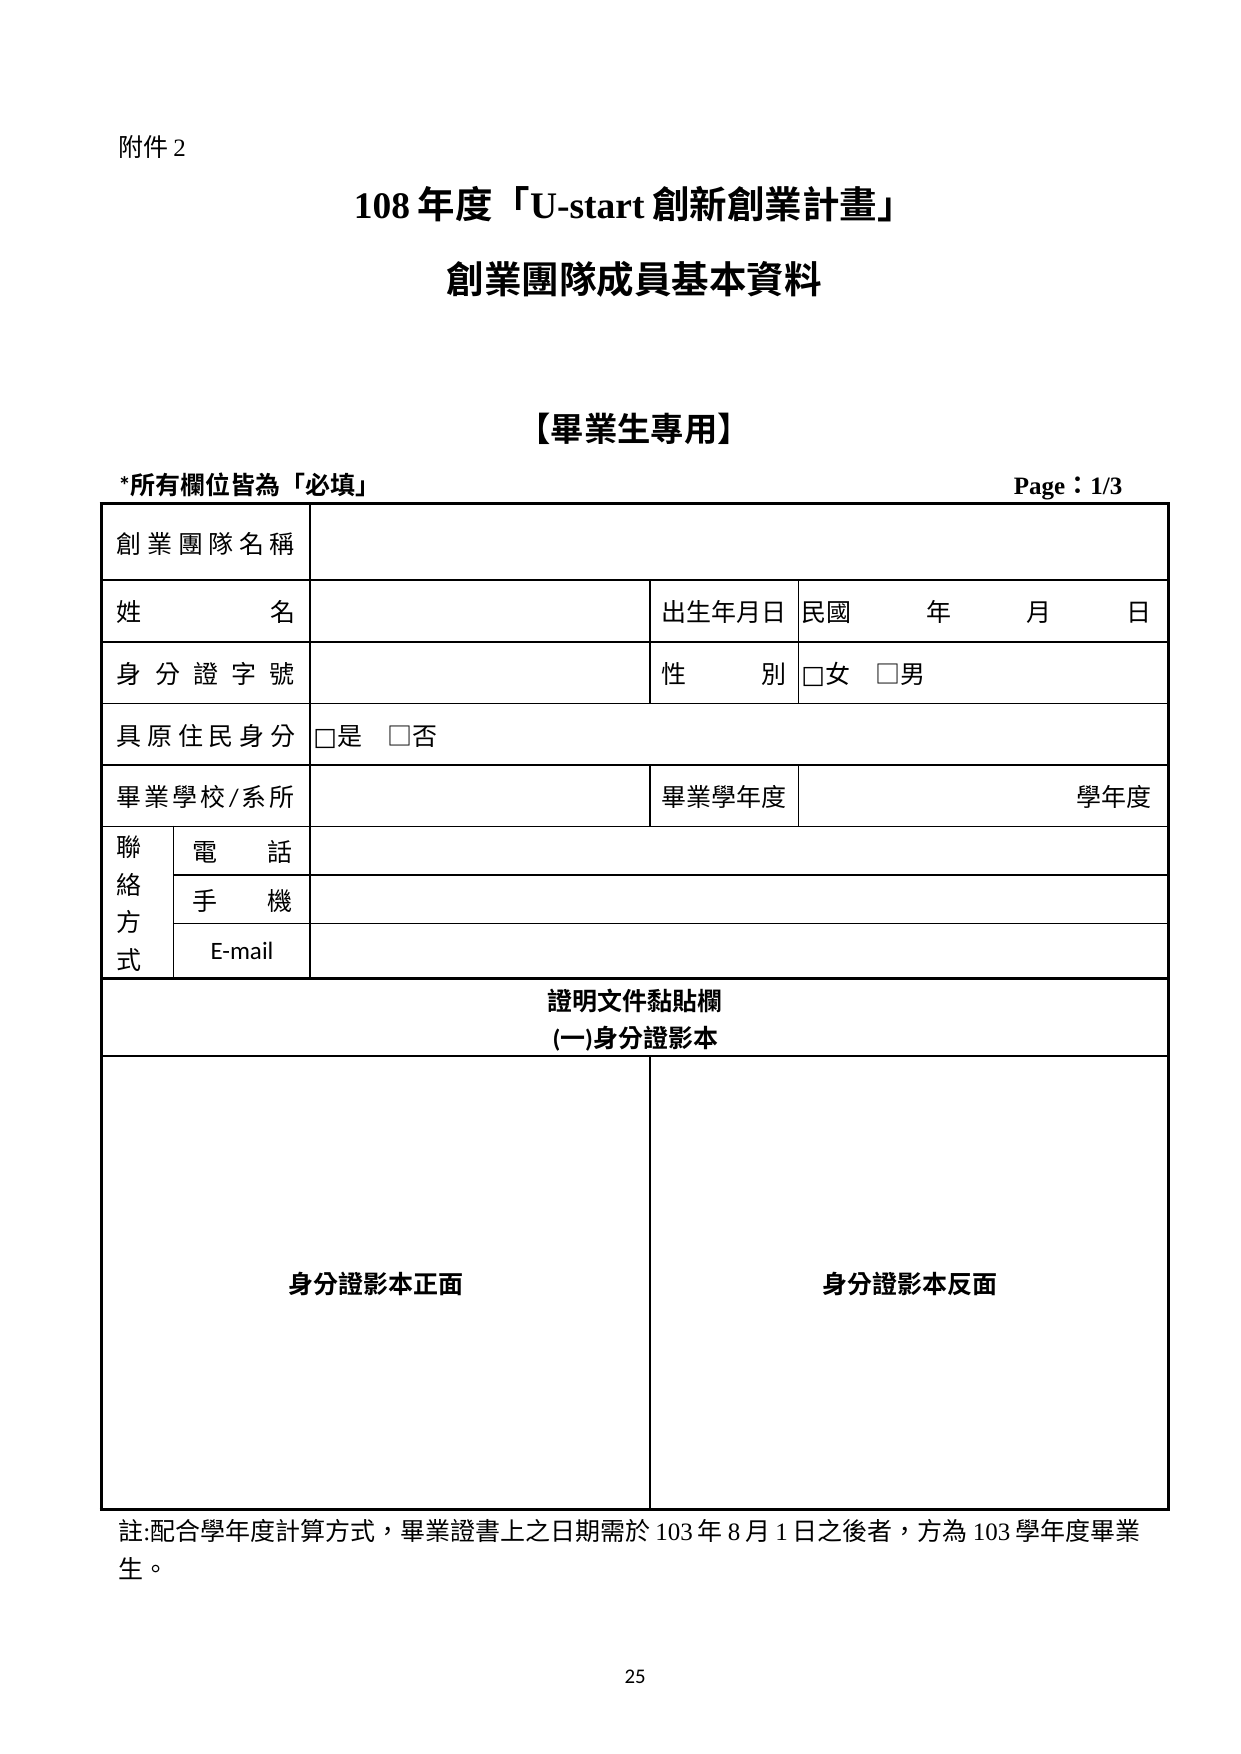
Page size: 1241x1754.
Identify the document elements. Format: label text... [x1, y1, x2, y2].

table_header [311, 505, 1167, 579]
table_cell 民國 年 月 日 [799, 581, 1167, 641]
text 【畢業生專用】 [118, 389, 1149, 464]
table_cell 聯絡方式 [103, 827, 173, 977]
table_header 創業團隊名稱 [103, 505, 309, 579]
table_cell [311, 924, 1167, 977]
table_cell [311, 643, 649, 702]
table_cell 姓名 [103, 581, 309, 641]
table_cell [311, 581, 649, 641]
text 108年度「U-start創新創業計畫」 [118, 164, 1149, 239]
table_cell 手 機 [174, 876, 309, 922]
table_cell 畢業學校/系所 [103, 766, 309, 826]
text *所有欄位皆為「必填」 Page：1/3 [118, 464, 1149, 502]
table_cell 學年度 [799, 766, 1167, 826]
table_cell 身分證字號 [103, 643, 309, 702]
table_cell 身分證影本正面 [103, 1057, 649, 1508]
table_cell 性 別 [651, 643, 798, 702]
text 創業團隊成員基本資料 [118, 239, 1149, 314]
table_cell 身分證影本反面 [651, 1057, 1167, 1508]
table_cell 電 話 [174, 827, 309, 874]
table_cell E-mail [174, 924, 309, 977]
table_cell [311, 876, 1167, 922]
table_cell □是 □否 [311, 704, 1167, 764]
table_cell [311, 827, 1167, 874]
text 註:配合學年度計算方式，畢業證書上之日期需於103年8月1日之後者，方為103學年度畢業生。 [118, 1511, 1149, 1586]
text 附件2 [118, 127, 1149, 164]
table_cell 證明文件黏貼欄 (一)身分證影本 [103, 980, 1167, 1055]
table_cell [311, 766, 649, 826]
table_cell 具原住民身分 [103, 704, 309, 764]
table_cell 出生年月日 [651, 581, 798, 641]
table_cell 畢業學年度 [651, 766, 798, 826]
table_cell □女 □男 [799, 643, 1167, 702]
